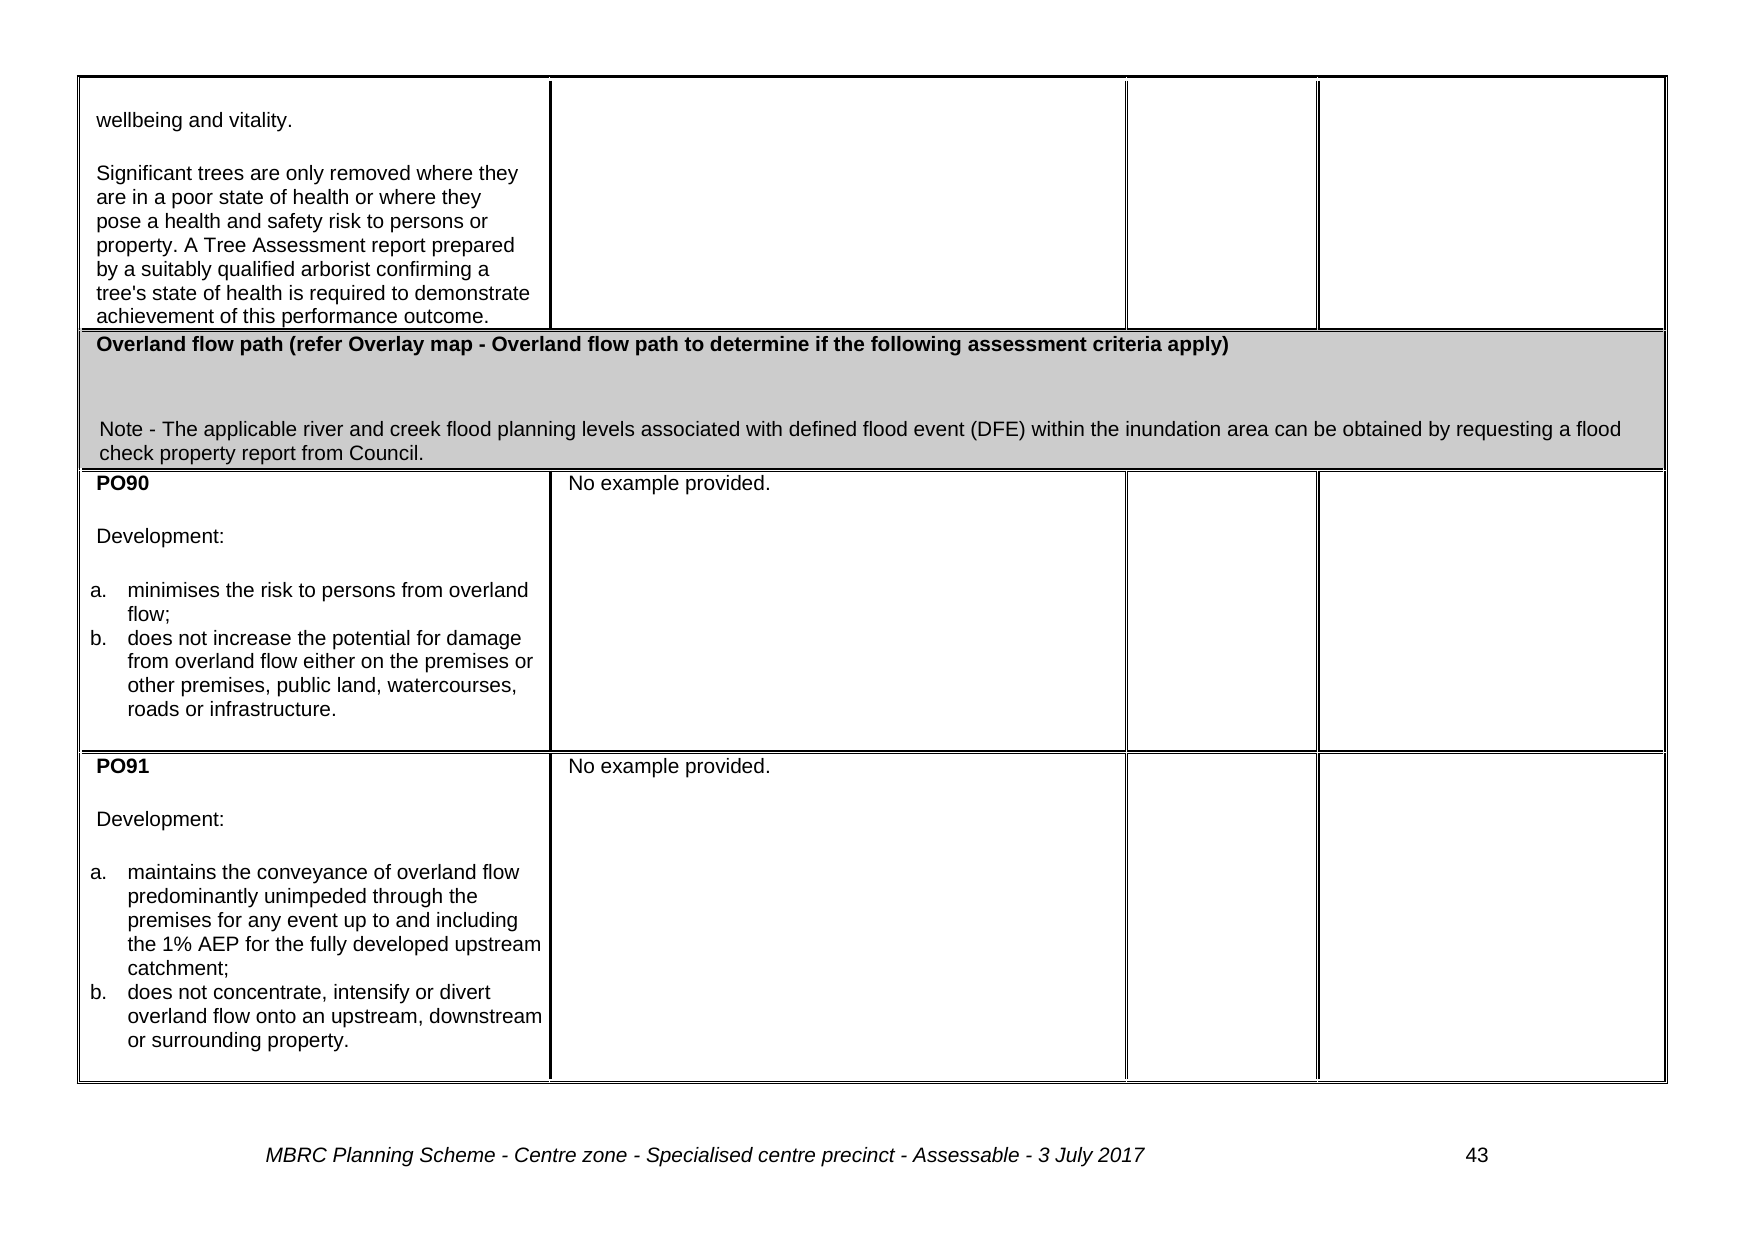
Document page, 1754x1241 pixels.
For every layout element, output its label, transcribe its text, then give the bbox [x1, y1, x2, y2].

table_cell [80, 750, 550, 1081]
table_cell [550, 78, 1127, 328]
table_cell No example provided. [552, 472, 1125, 750]
table_cell [1128, 472, 1316, 750]
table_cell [550, 754, 1127, 1081]
table_cell [1318, 78, 1664, 328]
table_cell PO90 Development: minimises the risk to persons from overland flow; does not increase the potential for damage from overland flow either on the premises or other premises, public land, watercourses, roads or infrastructure. [80, 468, 549, 750]
table_cell [1127, 750, 1318, 1081]
table_cell Overland flow path (refer Overlay map - Overland flow path to determine if the following assessment criteria apply) [80, 328, 1665, 468]
table_cell [1320, 468, 1665, 750]
table_cell [1127, 77, 1318, 328]
table_cell [1318, 750, 1665, 1081]
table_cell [80, 77, 550, 328]
